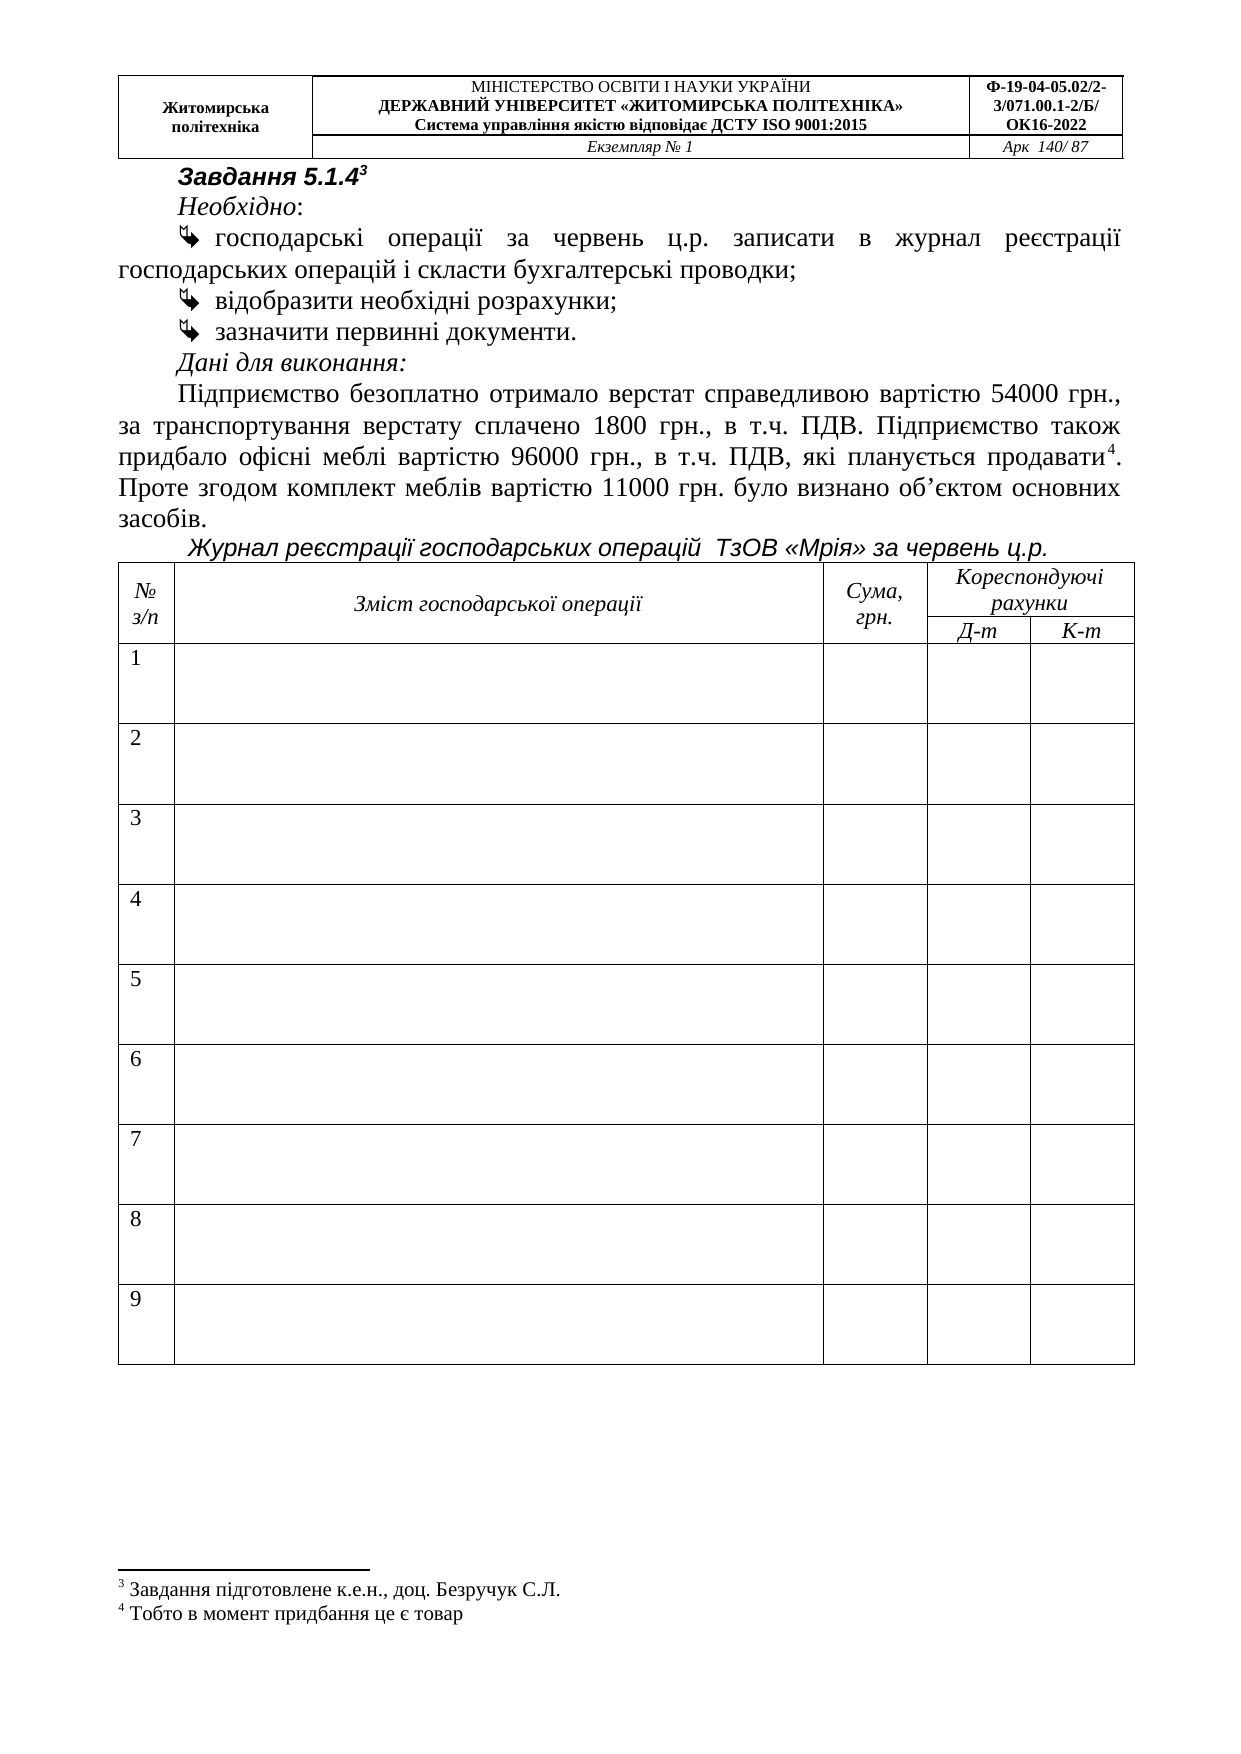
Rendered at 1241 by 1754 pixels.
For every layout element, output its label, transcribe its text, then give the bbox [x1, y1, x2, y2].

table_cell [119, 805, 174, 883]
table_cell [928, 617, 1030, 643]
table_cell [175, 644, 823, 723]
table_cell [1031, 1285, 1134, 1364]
text Необхідно: [118, 190, 1122, 222]
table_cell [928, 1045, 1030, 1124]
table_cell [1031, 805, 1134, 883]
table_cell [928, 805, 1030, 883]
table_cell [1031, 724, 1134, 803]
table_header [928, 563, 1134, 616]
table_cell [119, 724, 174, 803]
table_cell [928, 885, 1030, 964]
text Дані для виконання: [177, 346, 1122, 378]
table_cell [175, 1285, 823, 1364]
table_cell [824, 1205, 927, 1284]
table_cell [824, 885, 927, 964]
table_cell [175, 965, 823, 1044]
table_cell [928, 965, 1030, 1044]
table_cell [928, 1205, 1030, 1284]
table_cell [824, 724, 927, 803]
list зазначити первинні документи. [118, 315, 1122, 346]
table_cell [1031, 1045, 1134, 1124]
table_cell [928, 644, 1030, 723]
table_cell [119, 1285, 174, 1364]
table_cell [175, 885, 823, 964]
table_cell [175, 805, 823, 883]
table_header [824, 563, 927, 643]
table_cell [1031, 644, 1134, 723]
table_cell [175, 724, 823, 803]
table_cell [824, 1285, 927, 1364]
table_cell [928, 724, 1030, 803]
text Журнал реєстрації господарських операцій ТзОВ «Мрія» за червень ц.р. [118, 533, 1122, 562]
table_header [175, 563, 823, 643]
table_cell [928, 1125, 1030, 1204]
text Підприємство безоплатно отримало верстат справедливою вартістю 54000 грн., за транспортування верстату сплачено 1800 грн., в т.ч. ПДВ. Підприємство також придбало офісні меблі вартістю 96000 грн., в т.ч. ПДВ, які планується продавати. Проте згодом комплект меблів вартістю 11000 грн. було визнано об’єктом основних засобів. [118, 378, 1122, 533]
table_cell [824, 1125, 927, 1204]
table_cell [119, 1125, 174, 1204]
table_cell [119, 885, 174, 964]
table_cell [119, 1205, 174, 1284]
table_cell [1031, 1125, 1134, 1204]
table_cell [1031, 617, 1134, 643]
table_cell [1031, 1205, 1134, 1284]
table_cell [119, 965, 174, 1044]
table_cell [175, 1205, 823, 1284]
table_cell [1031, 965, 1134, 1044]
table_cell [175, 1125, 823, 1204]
list господарські операції за червень ц.р. записати в журнал реєстрації господарських операцій і скласти бухгалтерські проводки; [118, 222, 1122, 284]
list відобразити необхідні розрахунки; [118, 284, 1122, 315]
text Завдання 5.1.4 [118, 162, 1122, 190]
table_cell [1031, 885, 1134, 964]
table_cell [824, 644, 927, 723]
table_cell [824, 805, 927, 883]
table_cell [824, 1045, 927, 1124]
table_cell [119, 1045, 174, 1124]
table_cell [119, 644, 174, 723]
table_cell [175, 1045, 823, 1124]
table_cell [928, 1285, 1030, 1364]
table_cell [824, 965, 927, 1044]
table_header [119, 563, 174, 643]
